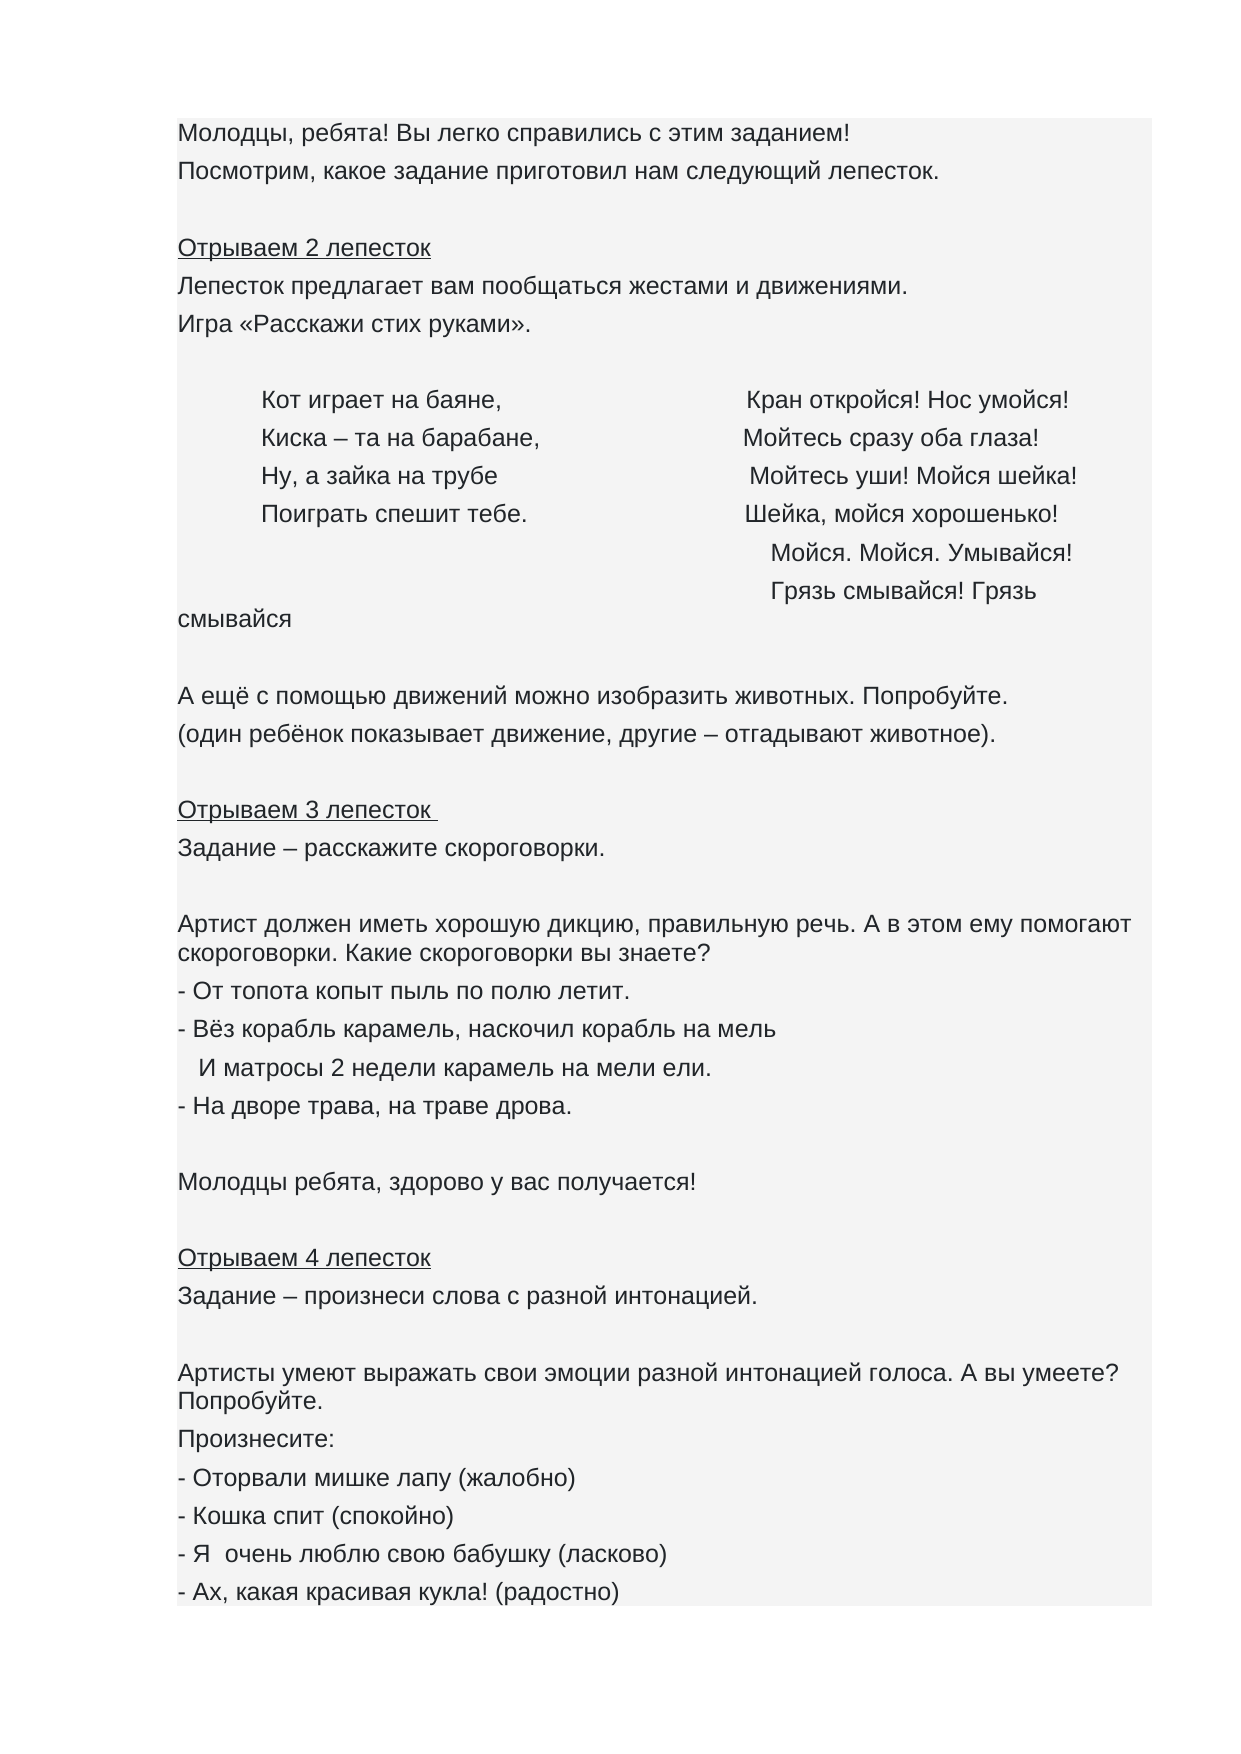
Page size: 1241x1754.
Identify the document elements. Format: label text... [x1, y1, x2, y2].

text Артисты умеют выражать свои эмоции разной интонацией голоса. А вы умеете? Попробуйте. [177, 1357, 1152, 1415]
text Поиграть спешит тебе. Шейка, мойся хорошенько! [177, 499, 1152, 528]
text А ещё с помощью движений можно изобразить животных. Попробуйте. [177, 681, 1152, 709]
text - Оторвали мишке лапу (жалобно) [177, 1462, 1152, 1491]
text Задание – расскажите скороговорки. [177, 833, 1152, 862]
text Произнесите: [177, 1424, 1152, 1453]
text И матросы 2 недели карамель на мели ели. [177, 1052, 1152, 1081]
text Лепесток предлагает вам пообщаться жестами и движениями. [177, 271, 1152, 299]
text Киска – та на барабане, Мойтесь сразу оба глаза! [177, 423, 1152, 452]
text - Вёз корабль карамель, наскочил корабль на мель [177, 1014, 1152, 1043]
text (один ребёнок показывает движение, другие – отгадывают животное). [177, 719, 1152, 747]
text Игра «Расскажи стих руками». [177, 309, 1152, 337]
text Артист должен иметь хорошую дикцию, правильную речь. А в этом ему помогают скороговорки. Какие скороговорки вы знаете? [177, 909, 1152, 967]
text Отрываем 4 лепесток [177, 1243, 1152, 1272]
text Молодцы, ребята! Вы легко справились с этим заданием! [177, 118, 1152, 147]
text Отрываем 3 лепесток [177, 795, 1152, 824]
text Задание – произнеси слова с разной интонацией. [177, 1281, 1152, 1310]
text - Кошка спит (спокойно) [177, 1501, 1152, 1529]
text Грязь смывайся! Грязь смывайся [177, 576, 1152, 633]
text - На дворе трава, на траве дрова. [177, 1091, 1152, 1119]
text - Ах, какая красивая кукла! (радостно) [177, 1577, 1152, 1606]
text Отрываем 2 лепесток [177, 232, 1152, 261]
text Мойся. Мойся. Умывайся! [177, 537, 1152, 566]
text Кот играет на баяне, Кран откройся! Нос умойся! [177, 385, 1152, 414]
text Ну, а зайка на трубе Мойтесь уши! Мойся шейка! [177, 461, 1152, 490]
text - От топота копыт пыль по полю летит. [177, 976, 1152, 1005]
text Посмотрим, какое задание приготовил нам следующий лепесток. [177, 156, 1152, 185]
text Молодцы ребята, здорово у вас получается! [177, 1167, 1152, 1196]
text - Я очень люблю свою бабушку (ласково) [177, 1539, 1152, 1567]
